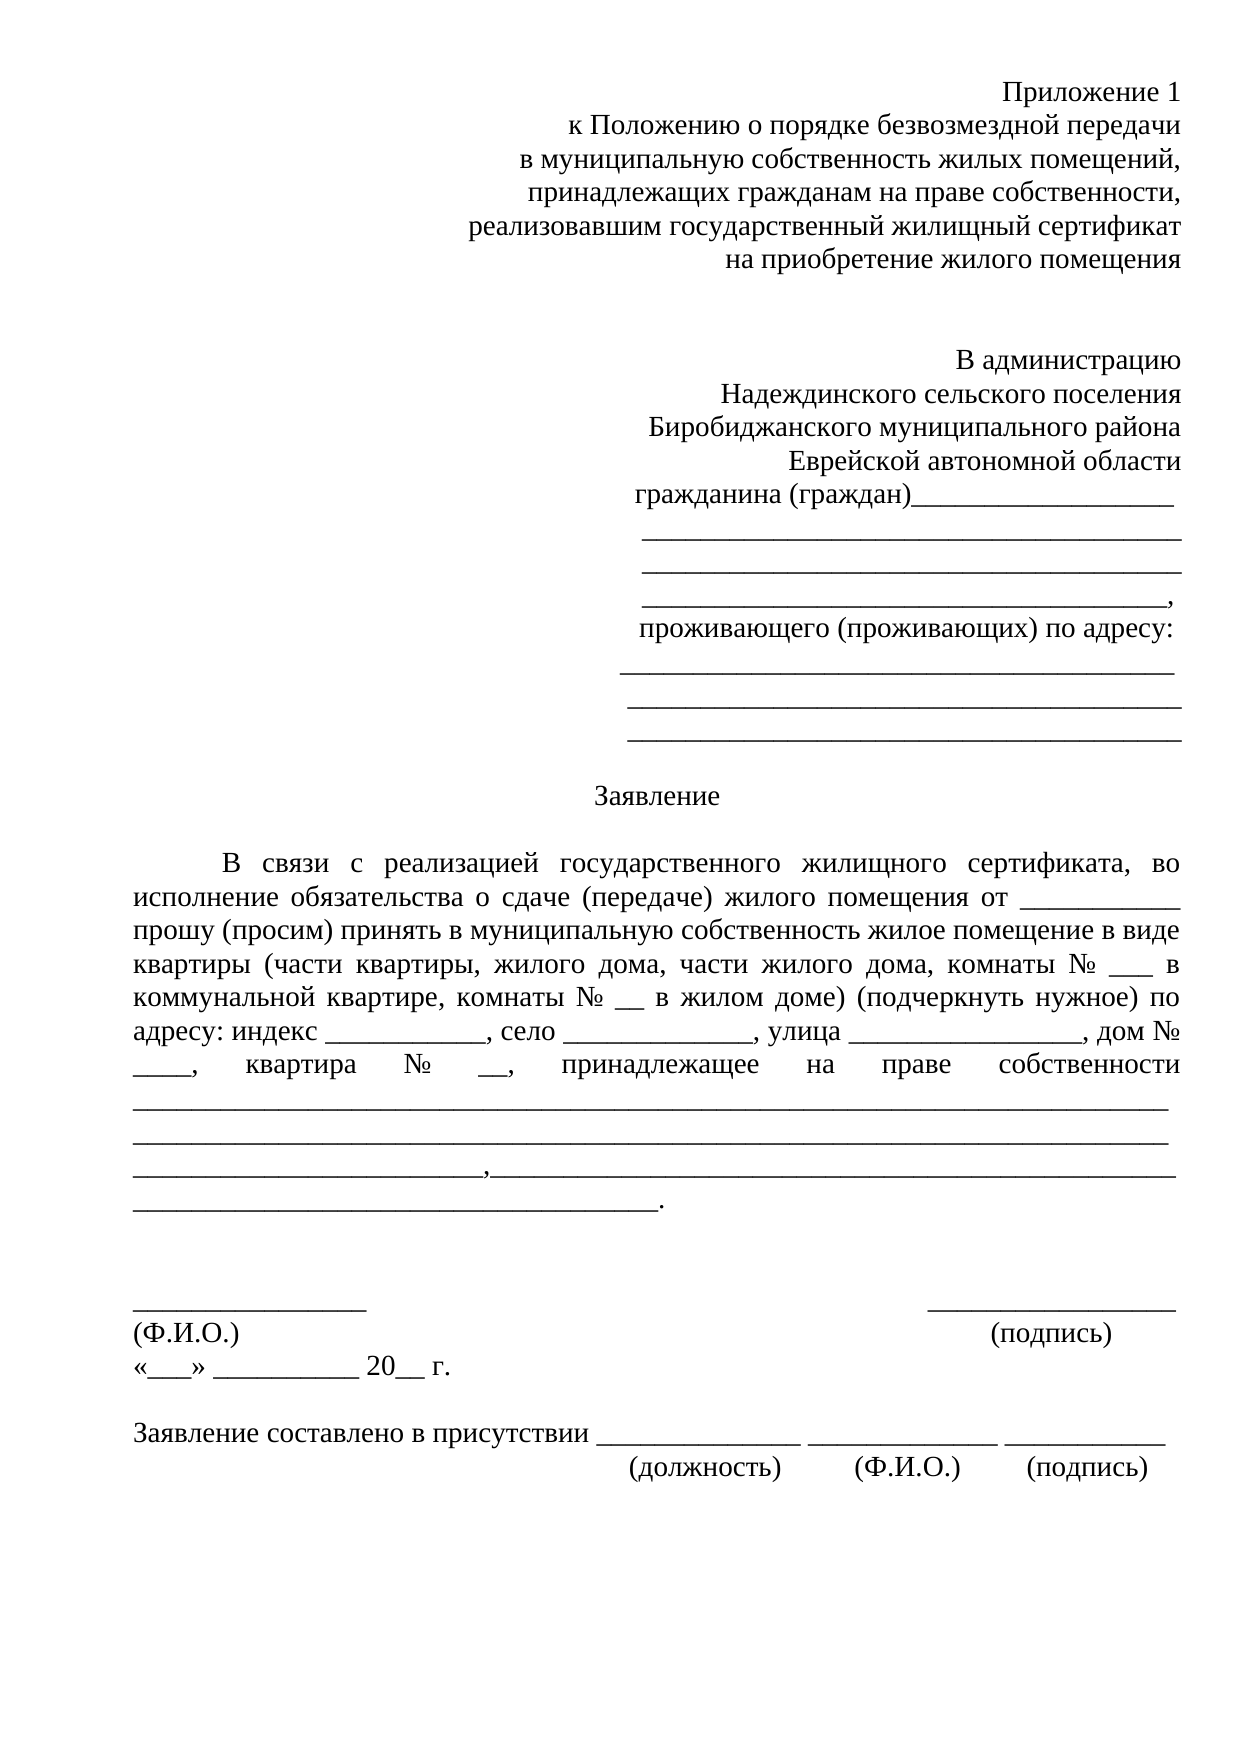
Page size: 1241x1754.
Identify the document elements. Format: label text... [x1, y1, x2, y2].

text гражданина (граждан)__________________ [133, 476, 1181, 510]
text Еврейской автономной области [133, 443, 1181, 476]
text (должность) (Ф.И.О.) (подпись) [133, 1449, 1181, 1483]
text ______________________________________ [133, 644, 1181, 678]
text ____________________________________, [133, 577, 1181, 611]
text Заявление составлено в присутствии ______________ _____________ ___________ [133, 1416, 1181, 1449]
text Заявление [133, 778, 1181, 812]
text к Положению о порядке безвозмездной передачи [133, 107, 1181, 141]
text реализовавшим государственный жилищный сертификат [133, 208, 1181, 242]
text Приложение 1 [133, 74, 1181, 107]
text на приобретение жилого помещения [133, 242, 1181, 275]
text ______________________________________ [133, 678, 1181, 711]
text _____________________________________ [133, 510, 1181, 543]
text ________________ _________________ [133, 1281, 1181, 1315]
text проживающего (проживающих) по адресу: [133, 611, 1181, 644]
text В связи с реализацией государственного жилищного сертификата, во исполнение обязательства о сдаче (передаче) жилого помещения от ___________ прошу (просим) принять в муниципальную собственность жилое помещение в виде квартиры (части квартиры, жилого дома, части жилого дома, комнаты № ___ в коммунальной квартире, комнаты № __ в жилом доме) (подчеркнуть нужное) по адресу: индекс ___________, село _____________, улица ________________, дом № ____, квартира № __, принадлежащее на праве собственности ______________________________________________________________________________________________________________________________________________________________________,___________________________________________________________________________________. [133, 845, 1181, 1214]
text _____________________________________ [133, 543, 1181, 577]
text Биробиджанского муниципального района [133, 409, 1181, 443]
text Надеждинского сельского поселения [133, 376, 1181, 409]
text В администрацию [133, 342, 1181, 376]
text (Ф.И.О.) (подпись) [133, 1315, 1181, 1348]
text «___» __________ 20__ г. [133, 1348, 1181, 1382]
text ______________________________________ [133, 711, 1181, 745]
text принадлежащих гражданам на праве собственности, [133, 174, 1181, 208]
text в муниципальную собственность жилых помещений, [133, 141, 1181, 174]
